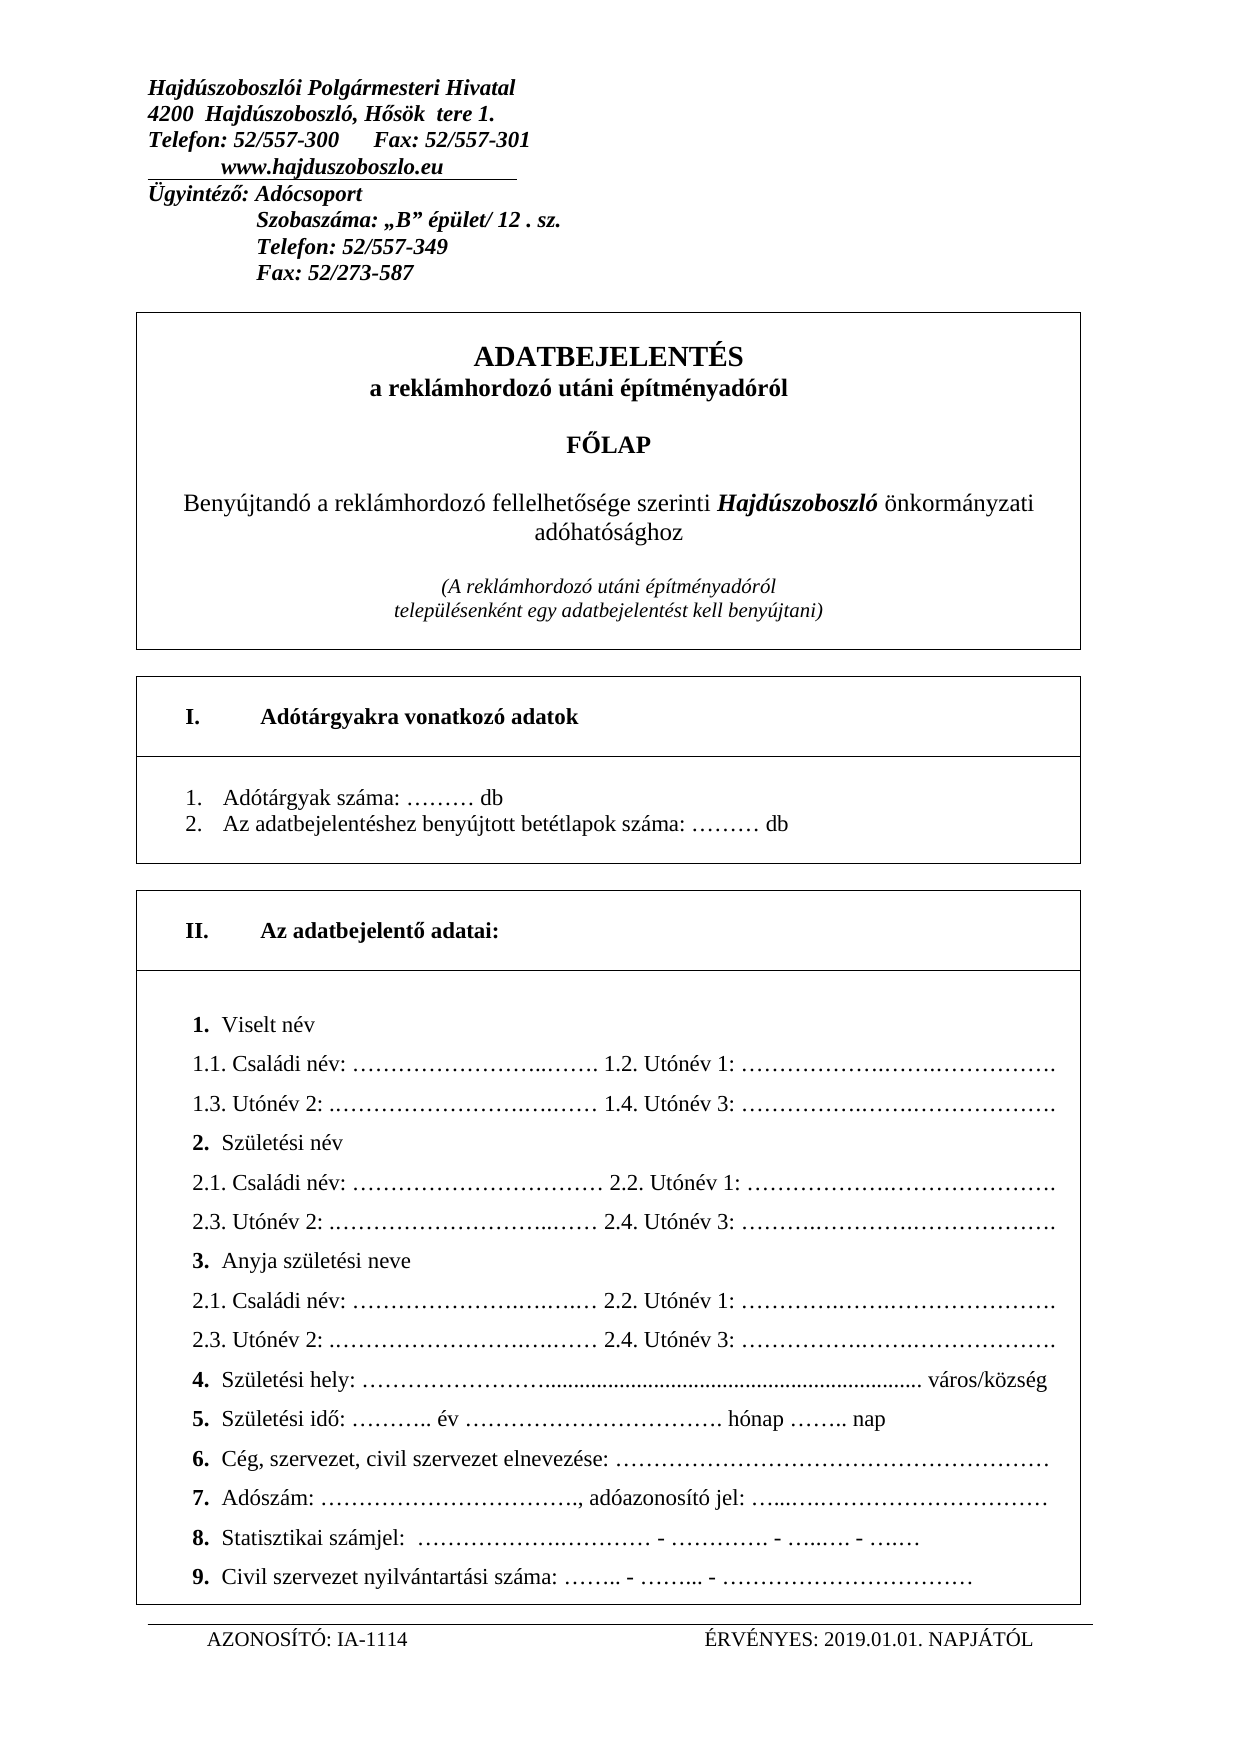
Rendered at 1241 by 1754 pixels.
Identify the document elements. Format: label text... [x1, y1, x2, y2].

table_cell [137, 971, 1080, 1604]
table_header Az adatbejelentő adatai: [137, 891, 1080, 970]
table_cell Adótárgyak száma: ……… db Az adatbejelentéshez benyújtott betétlapok száma: ……… db [137, 757, 1080, 863]
table_header Adótárgyakra vonatkozó adatok [137, 677, 1080, 756]
table_header ADATBEJELENTÉS a reklámhordozó utáni építményadóról FŐLAP Benyújtandó a reklámhordozó fellelhetősége szerinti Hajdúszoboszló önkormányzati adóhatósághoz (A reklámhordozó utáni építményadóról településenként egy adatbejelentést kell benyújtani) [137, 313, 1080, 649]
